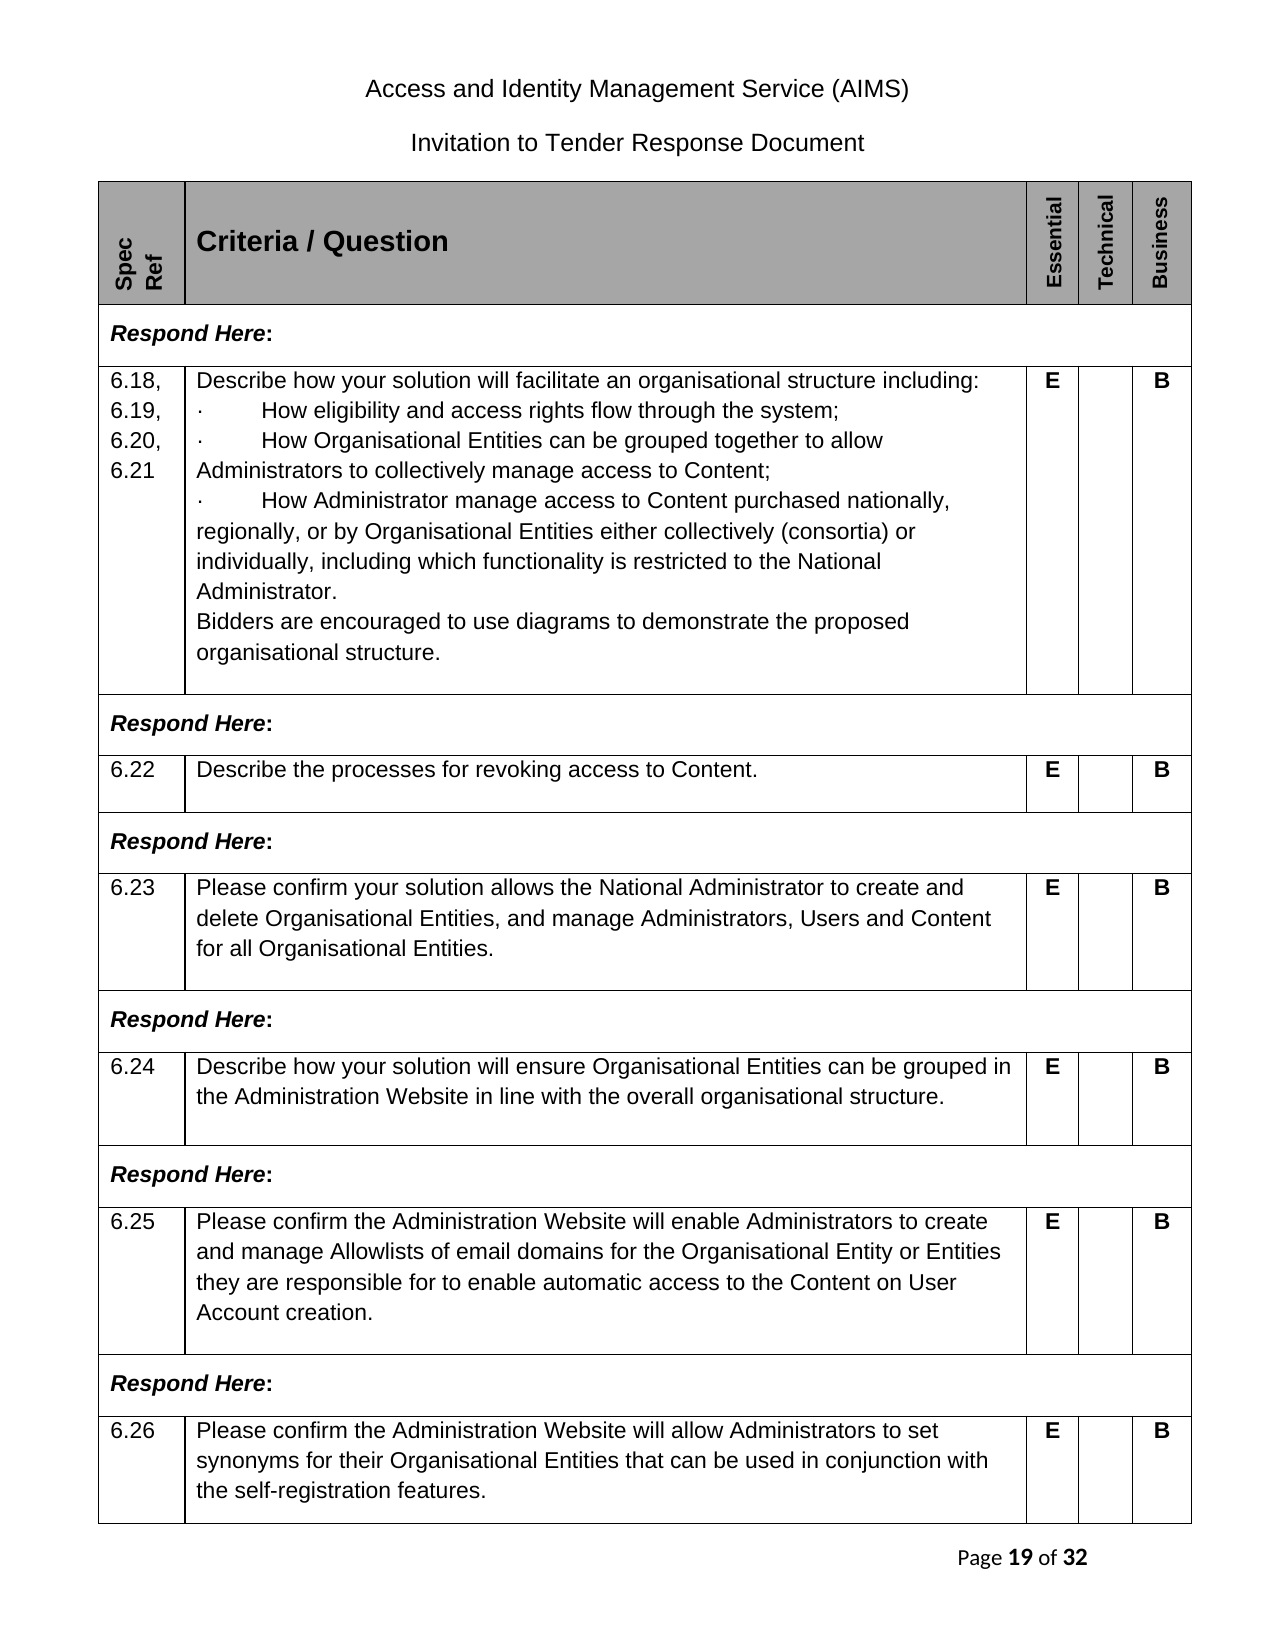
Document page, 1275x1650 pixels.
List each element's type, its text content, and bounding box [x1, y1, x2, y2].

table_cell 6.22 [99, 756, 184, 812]
table_cell [1079, 874, 1132, 990]
table_cell Respond Here: [99, 813, 1191, 873]
table_cell Describe the processes for revoking access to Content. [186, 756, 1026, 812]
table_cell Respond Here: [99, 305, 1191, 366]
table_cell 6.18, 6.19, 6.20, 6.21 [99, 367, 184, 694]
table_cell Please confirm your solution allows the National Administrator to create and delete Organisational Entities, and manage Administrators, Users and Content for all Organisational Entities. [186, 874, 1026, 990]
table_header Criteria / Question [186, 182, 1026, 304]
table_cell [1079, 1417, 1132, 1523]
table_cell Please confirm the Administration Website will enable Administrators to create and manage Allowlists of email domains for the Organisational Entity or Entities they are responsible for to enable automatic access to the Content on User Account creation. [186, 1208, 1026, 1354]
table_header Essential [1027, 182, 1078, 304]
table_cell B [1133, 756, 1191, 812]
table_cell E [1027, 1053, 1078, 1145]
table_header Technical [1079, 182, 1132, 304]
table_cell Describe how your solution will facilitate an organisational structure including: · How eligibility and access rights flow through the system; · How Organisational Entities can be grouped together to allow Administrators to collectively manage access to Content; · How Administrator manage access to Content purchased nationally, regionally, or by Organisational Entities either collectively (consortia) or individually, including which functionality is restricted to the National Administrator. Bidders are encouraged to use diagrams to demonstrate the proposed organisational structure. [186, 367, 1026, 694]
table_cell Respond Here: [99, 1355, 1191, 1416]
table_cell [1079, 367, 1132, 694]
table_cell [1079, 1208, 1132, 1354]
table_cell B [1133, 1208, 1191, 1354]
table_cell Describe how your solution will ensure Organisational Entities can be grouped in the Administration Website in line with the overall organisational structure. [186, 1053, 1026, 1145]
table_cell Respond Here: [99, 695, 1191, 755]
table_cell E [1027, 756, 1078, 812]
table_cell 6.24 [99, 1053, 184, 1145]
table_cell B [1133, 1053, 1191, 1145]
table_cell B [1133, 367, 1191, 694]
table_cell Respond Here: [99, 1146, 1191, 1207]
table_cell Respond Here: [99, 991, 1191, 1052]
table_header Spec Ref [99, 182, 184, 304]
table_cell [1079, 756, 1132, 812]
table_cell B [1133, 1417, 1191, 1523]
table_cell 6.25 [99, 1208, 184, 1354]
table_cell B [1133, 874, 1191, 990]
table_cell E [1027, 367, 1078, 694]
table_header Business [1133, 182, 1191, 304]
table_cell 6.26 [99, 1417, 184, 1523]
table_cell 6.23 [99, 874, 184, 990]
table_cell E [1027, 1208, 1078, 1354]
table_cell [1079, 1053, 1132, 1145]
table_cell Please confirm the Administration Website will allow Administrators to set synonyms for their Organisational Entities that can be used in conjunction with the self-registration features. [186, 1417, 1026, 1523]
table_cell E [1027, 874, 1078, 990]
table_cell E [1027, 1417, 1078, 1523]
